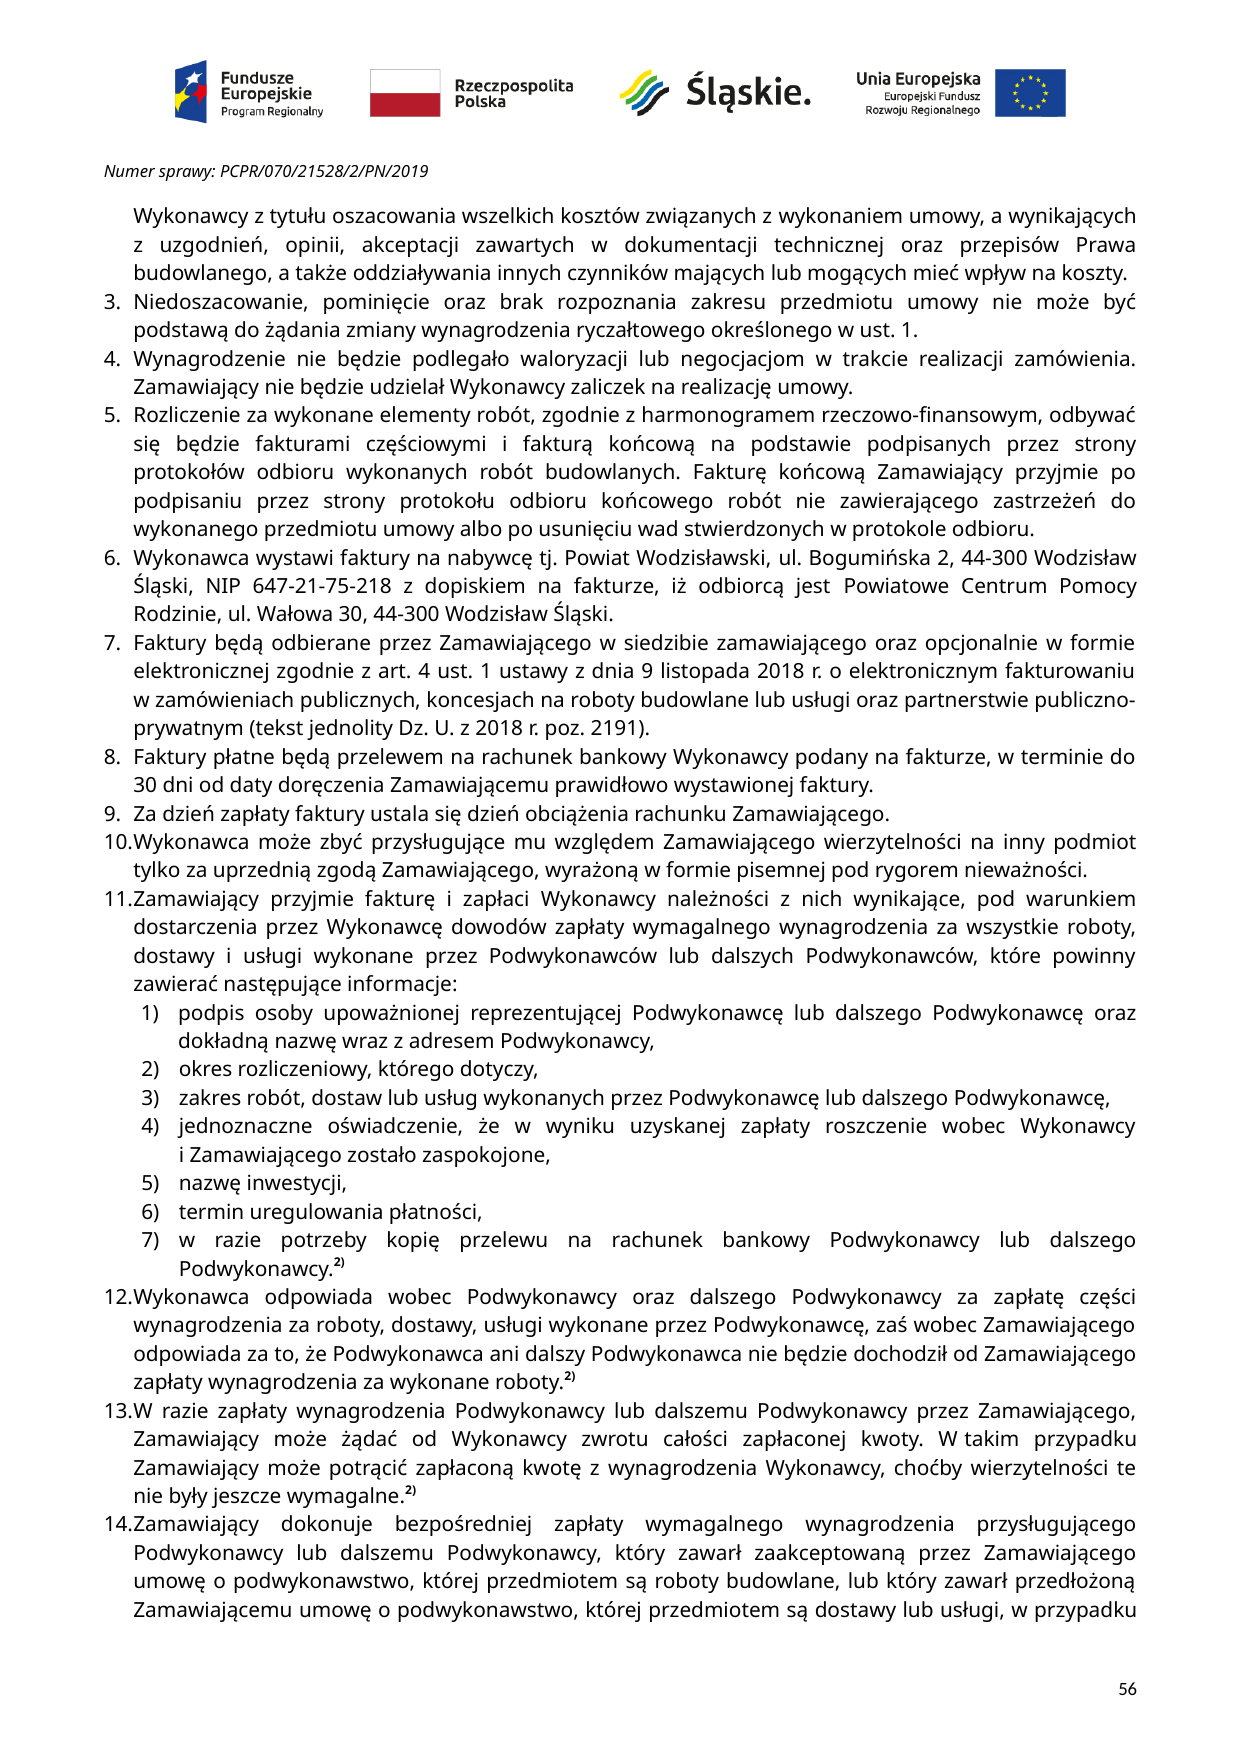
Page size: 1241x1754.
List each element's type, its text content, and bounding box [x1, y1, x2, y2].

text 7) w razie potrzeby kopię przelewu na rachunek bankowy Podwykonawcy lub dalszego Podwykonawcy.2) [141, 1225, 1137, 1282]
list Wykonawca odpowiada wobec Podwykonawcy oraz dalszego Podwykonawcy za zapłatę części wynagrodzenia za roboty, dostawy, usługi wykonane przez Podwykonawcę, zaś wobec Zamawiającego odpowiada za to, że Podwykonawca ani dalszy Podwykonawca nie będzie dochodził od Zamawiającego zapłaty wynagrodzenia za wykonane roboty.2) [103, 1282, 1137, 1396]
picture [159, 44, 1081, 137]
list Wykonawca może zbyć przysługujące mu względem Zamawiającego wierzytelności na inny podmiot tylko za uprzednią zgodą Zamawiającego, wyrażoną w formie pisemnej pod rygorem nieważności. [103, 827, 1137, 884]
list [103, 201, 1137, 287]
text 5) nazwę inwestycji, [141, 1168, 1137, 1197]
list Niedoszacowanie, poinięcie oraz brak rozpoznania zakresu przediotu umowy nie oże być podstawą do żądania ziany wynagrodzenia ryczałtowego określonego w ust. 1. [103, 287, 1137, 344]
list Wykonawca wystawi faktury na nabywcę tj. Powiat Wodzisławski, ul. Bogumińska 2, 44-300 Wodzisław Śląski, NIP 647-21-75-218 z dopiskiem na fakturze, iż odbiorcą jest Powiatowe Centrum Pomocy Rodzinie, ul. Wałowa 30, 44-300 Wodzisław Śląski. [103, 543, 1137, 628]
list Wynagrodzenie nie będzie podlegało waloryzacji lub negocjacjom w trakcie realizacji zamówienia. Zamawiający nie będzie udzielał Wykonawcy zaliczek na realizację umowy. [103, 344, 1137, 401]
list Za dzień zapłaty faktury ustala się dzień obciążenia rachunku Zamawiającego. [103, 799, 1137, 827]
text 1) podpis osoby upoważnionej reprezentującej Podwykonawcę lub dalszego Podwykonawcę oraz dokładną nazwę wraz z adresem Podwykonawcy, [141, 998, 1137, 1054]
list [103, 1509, 1137, 1623]
text 2) okres rozliczeniowy, którego dotyczy, [141, 1054, 1137, 1083]
list Faktury płatne będą przelewem na rachunek bankowy Wykonawcy podany na fakturze, w terminie do 30 dni od daty doręczenia Zamawiającemu prawidłowo wystawionej faktury. [103, 742, 1137, 799]
list Zamawiający przyjmie fakturę i zapłaci Wykonawcy należności z nich wynikające, pod warunkiem dostarczenia przez Wykonawcę dowodów zapłaty wymagalnego wynagrodzenia za wszystkie roboty, dostawy i usługi wykonane przez Podwykonawców lub dalszych Podwykonawców, które powinny zawierać następujące informacje: [103, 884, 1137, 998]
text 6) termin uregulowania płatności, [141, 1197, 1137, 1225]
text 3) zakres robót, dostaw lub usług wykonanych przez Podwykonawcę lub dalszego Podwykonawcę, [141, 1083, 1137, 1111]
text 4) jednoznaczne oświadczenie, że w wyniku uzyskanej zapłaty roszczenie wobec Wykonawcy i Zamawiającego zostało zaspokojone, [141, 1111, 1137, 1168]
list Faktury będą odbierane przez Zamawiającego w siedzibie zamawiającego oraz opcjonalnie w formie elektronicznej zgodnie z art. 4 ust. 1 ustawy z dnia 9 listopada 2018 r. o elektronicznym fakturowaniu w zamówieniach publicznych, koncesjach na roboty budowlane lub usługi oraz partnerstwie publiczno-prywatnym (tekst jednolity Dz. U. z 2018 r. poz. 2191). [103, 628, 1137, 742]
list W razie zapłaty wynagrodzenia Podwykonawcy lub dalszemu Podwykonawcy przez Zamawiającego, Zamawiający może żądać od Wykonawcy zwrotu całości zapłaconej kwoty. W takim przypadku Zamawiający może potrącić zapłaconą kwotę z wynagrodzenia Wykonawcy, choćby wierzytelności te nie były jeszcze wymagalne.2) [103, 1396, 1137, 1509]
list Rozliczenie za wykonane elementy robót, zgodnie z harmonogramem rzeczowo-finansowym, odbywać się będzie fakturami częściowymi i fakturą końcową na podstawie podpisanych przez strony protokołów odbioru wykonanych robót budowlanych. Fakturę końcową Zamawiający przyjmie po podpisaniu przez strony protokołu odbioru końcowego robót nie zawierającego zastrzeżeń do wykonanego przedmiotu umowy albo po usunięciu wad stwierdzonych w protokole odbioru. [103, 401, 1137, 543]
